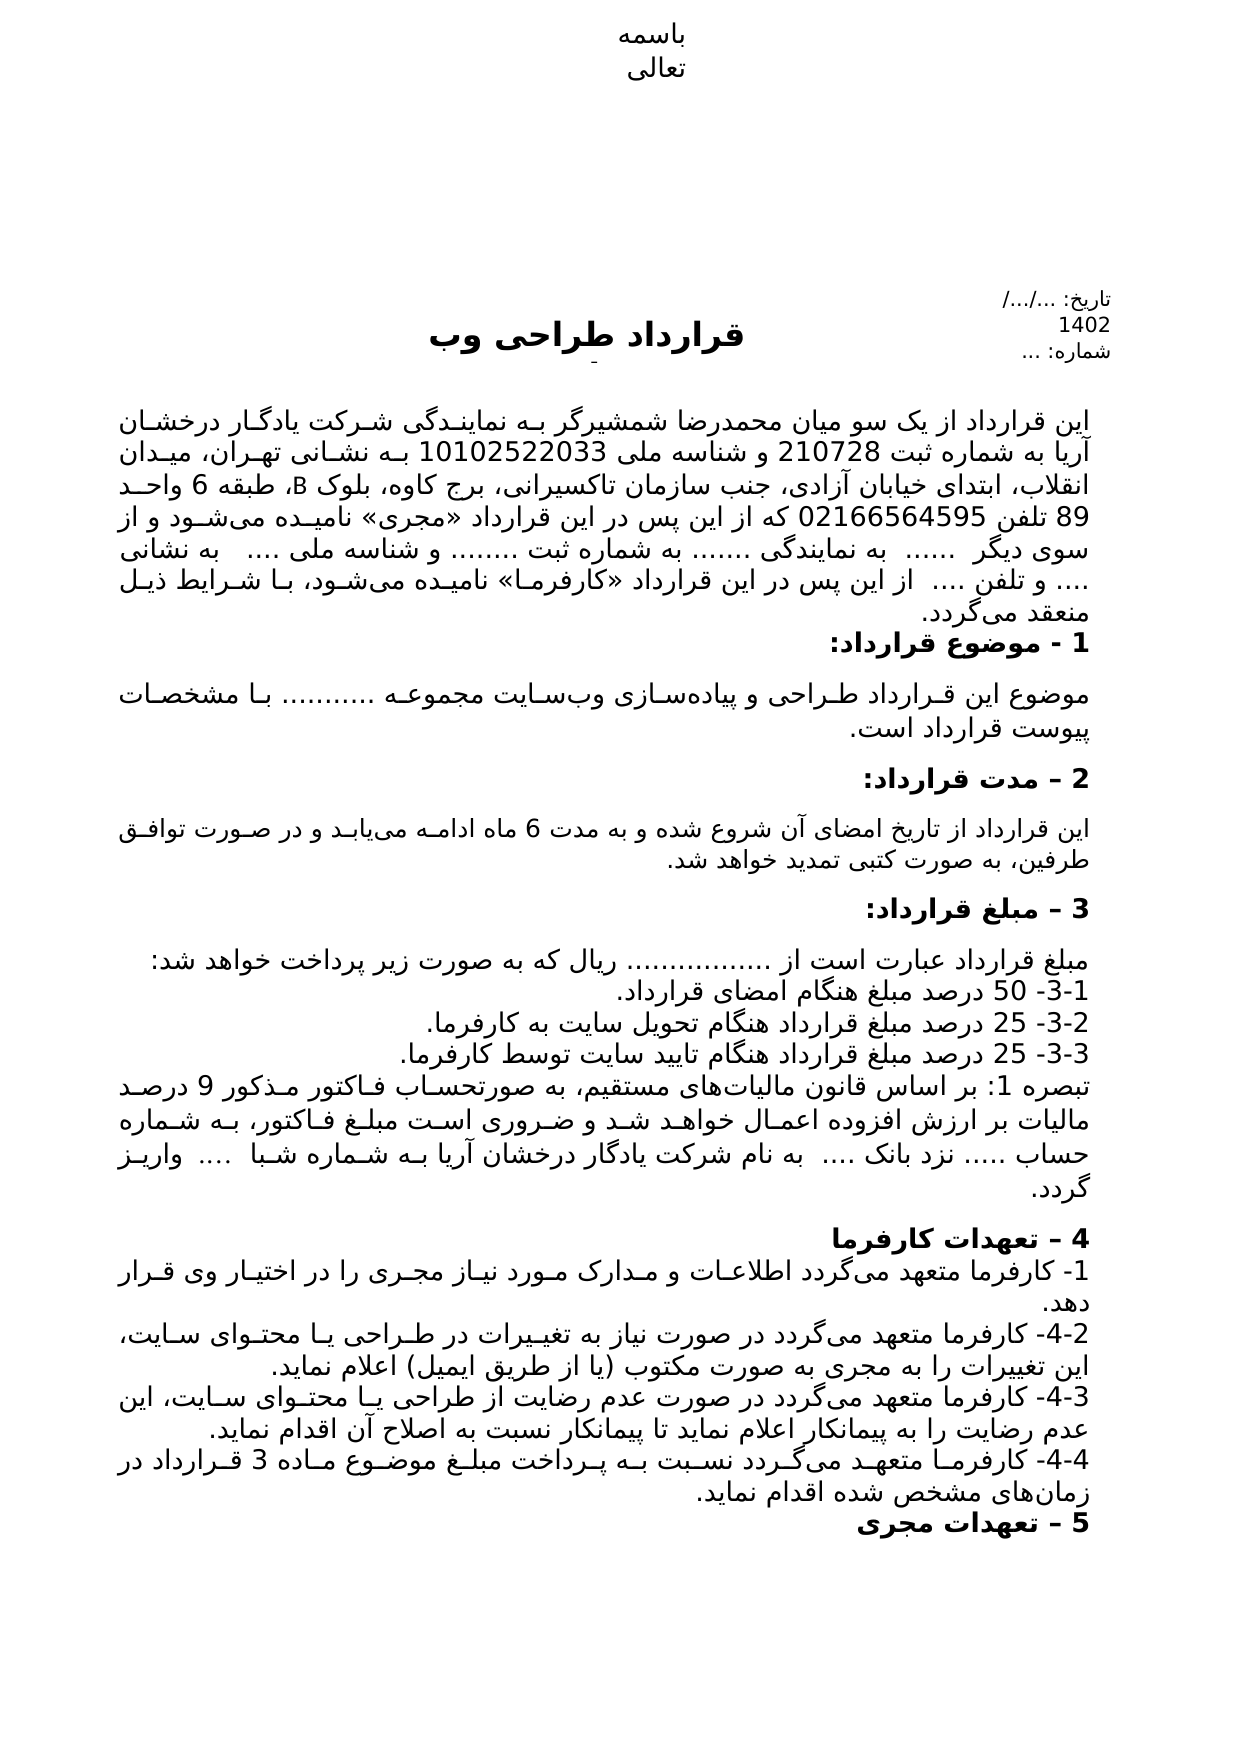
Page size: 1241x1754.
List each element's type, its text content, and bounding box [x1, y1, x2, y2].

text 4-3- کارفرما متعهد می‌گردد در صورت عدم رضایت از طراحی یا محتوای سایت، این عدم رضایت را به پیمانکار اعلام نماید تا پیمانکار نسبت به اصلاح آن اقدام نماید. [118, 1381, 1090, 1444]
text 3-1- 50 درصد مبلغ هنگام امضای قرارداد. [118, 976, 1090, 1007]
text 3-3- 25 درصد مبلغ قرارداد هنگام تایید سایت توسط کارفرما. [118, 1039, 1090, 1070]
text 3 – مبلغ قرارداد: [118, 893, 1090, 925]
text موضوع این قرارداد طراحی و پیاده‌سازی وب‌سایت مجموعه ........... با مشخصات پیوست قرارداد است. [118, 678, 1090, 744]
text 2 – مدت قرارداد: [118, 763, 1090, 795]
text 4-2- کارفرما متعهد می‌گردد در صورت نیاز به تغییرات در طراحی یا محتوای سایت، این تغییرات را به مجری به صورت مکتوب (یا از طریق ایمیل) اعلام نماید. [118, 1318, 1090, 1381]
text 4 – تعهدات کارفرما [118, 1223, 1090, 1255]
text مبلغ قرارداد عبارت است از ................. ریال که به صورت زیر پرداخت خواهد شد: [118, 944, 1090, 976]
text 5 – تعهدات مجری [118, 1508, 1090, 1539]
text 3-2- 25 درصد مبلغ قرارداد هنگام تحویل سایت به کارفرما. [118, 1007, 1090, 1039]
text 4-4- کارفرما متعهد می‌گردد نسبت به پرداخت مبلغ موضوع ماده 3 قرارداد در زمان‌های مشخص شده اقدام نماید. [118, 1444, 1090, 1508]
text 1 - موضوع قرارداد: [118, 628, 1090, 659]
text 1- کارفرما متعهد می‌گردد اطلاعات و مدارک مورد نیاز مجری را در اختیار وی قرار دهد. [118, 1255, 1090, 1318]
text این قرارداد از یک سو میان محمدرضا شمشیرگر به نمایندگی شرکت یادگار درخشان آریا به شماره ثبت 210728 و شناسه ملی 10102522033 به نشانی تهران، میدان انقلاب، ابتدای خیابان آزادی، جنب سازمان تاکسیرانی، برج کاوه، بلوک B، طبقه 6 واحد 89 تلفن 02166564595 که از این پس در این قرارداد «مجری» نامیده می‌شود و از سوی دیگر ...... به نمایندگی ....... به شماره ثبت ........ و شناسه ملی .... به نشانی .... و تلفن .... از این پس در این قرارداد «کارفرما» نامیده می‌شود، با شرایط ذیل منعقد می‌گردد. [118, 405, 1090, 628]
text این قرارداد از تاریخ امضای آن شروع شده و به مدت 6 ماه ادامه می‌یابد و در صورت توافق طرفین، به صورت کتبی تمدید خواهد شد. [118, 814, 1090, 874]
text تبصره 1: بر اساس قانون مالیات‌های مستقیم، به صورتحساب فاکتور مذکور 9 درصد مالیات بر ارزش افزوده اعمال خواهد شد و ضروری است مبلغ فاکتور، به شماره حساب ..... نزد بانک .... به نام شرکت یادگار درخشان آریا به شماره شبا …. واریز گردد. [118, 1070, 1090, 1204]
